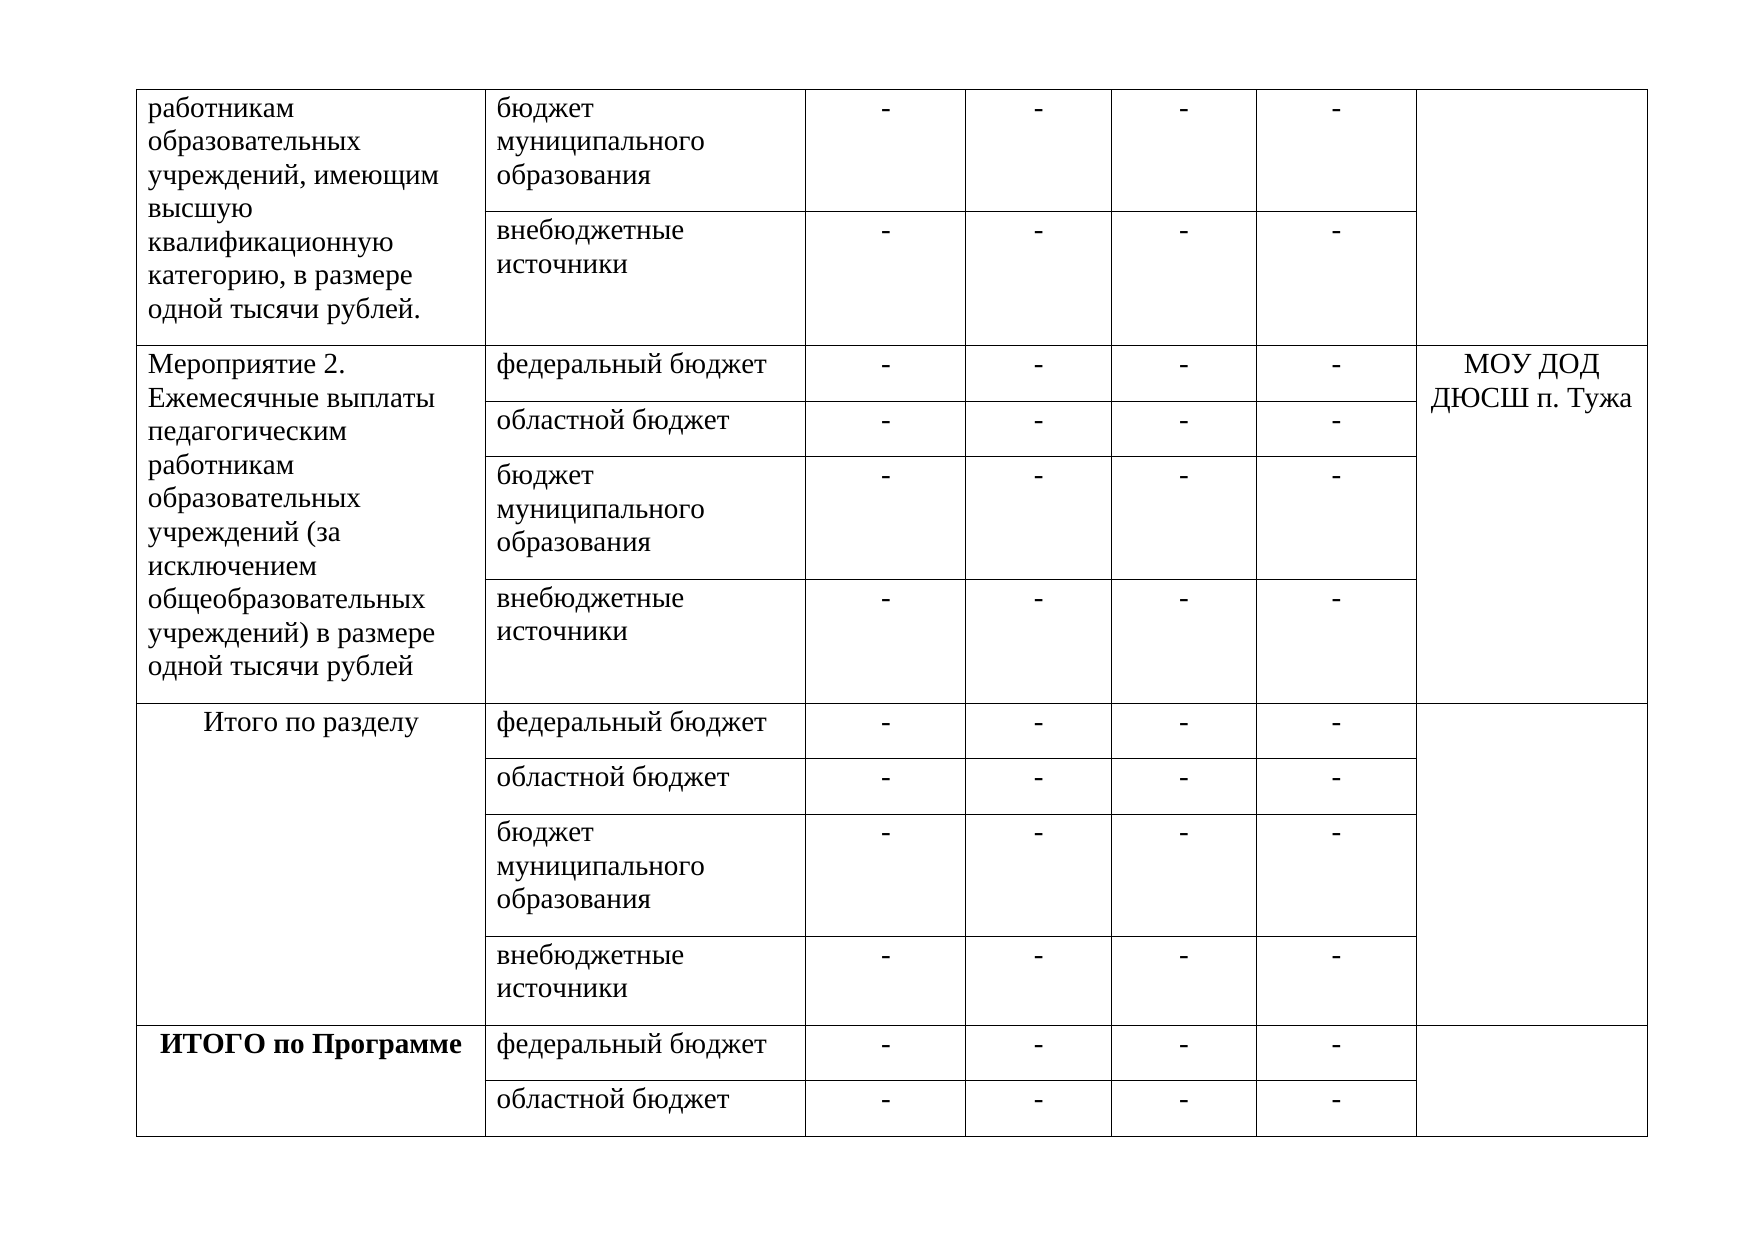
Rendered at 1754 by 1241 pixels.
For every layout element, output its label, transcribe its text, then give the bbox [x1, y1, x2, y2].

table_cell - [806, 704, 965, 758]
table_cell - [1257, 1026, 1416, 1080]
table_cell - [1257, 346, 1416, 401]
table_cell - [1112, 457, 1256, 579]
table_cell областной бюджет [486, 759, 805, 813]
table_cell федеральный бюджет [486, 346, 805, 401]
table_cell - [966, 759, 1111, 813]
table_cell областной бюджет [486, 402, 805, 456]
table_cell - [1112, 759, 1256, 813]
table_cell Мероприятие 2. Ежемесячные выплаты педагогическим работникам образовательных учреждений (за исключением общеобразовательных учреждений) в размере одной тысячи рублей [137, 346, 485, 703]
table_cell - [966, 1026, 1111, 1080]
table_cell - [806, 1026, 965, 1080]
table_cell - [966, 90, 1111, 211]
table_cell - [966, 580, 1111, 703]
table_cell - [1112, 1026, 1256, 1080]
table_cell - [966, 457, 1111, 579]
table_cell - [1257, 212, 1416, 345]
table_cell - [966, 346, 1111, 401]
table_cell - [1112, 580, 1256, 703]
table_cell бюджет муниципального образования [486, 90, 805, 211]
table_cell - [806, 402, 965, 456]
table_cell федеральный бюджет [486, 1026, 805, 1080]
table_cell - [806, 580, 965, 703]
table_cell - [1257, 815, 1416, 936]
table_cell бюджет муниципального образования [486, 815, 805, 936]
table_cell - [966, 402, 1111, 456]
table_cell [1417, 704, 1647, 1025]
table_cell - [966, 212, 1111, 345]
table_cell - [1112, 90, 1256, 211]
table_cell - [1257, 580, 1416, 703]
table_cell ИТОГО по Программе [137, 1026, 485, 1136]
table_cell внебюджетные источники [486, 212, 805, 345]
table_cell - [1112, 815, 1256, 936]
table_cell МОУ ДОД ДЮСШ п. Тужа [1417, 346, 1647, 703]
table_cell - [806, 759, 965, 813]
table_cell - [806, 346, 965, 401]
table_cell - [966, 704, 1111, 758]
table_cell - [806, 212, 965, 345]
table_cell - [1112, 704, 1256, 758]
table_cell - [1112, 346, 1256, 401]
table_cell федеральный бюджет [486, 704, 805, 758]
table_cell - [806, 457, 965, 579]
table_cell - [1112, 937, 1256, 1025]
table_cell - [1257, 704, 1416, 758]
table_cell - [1112, 402, 1256, 456]
table_cell Итого по разделу [137, 704, 485, 1025]
table_cell - [1112, 212, 1256, 345]
table_cell - [806, 937, 965, 1025]
table_cell - [966, 815, 1111, 936]
table_cell внебюджетные источники [486, 580, 805, 703]
table_cell - [1257, 759, 1416, 813]
table_cell областной бюджет [486, 1081, 805, 1136]
table_cell - [806, 815, 965, 936]
table_cell - [966, 937, 1111, 1025]
table_cell - [1257, 90, 1416, 211]
table_cell внебюджетные источники [486, 937, 805, 1025]
table_cell - [1257, 1081, 1416, 1136]
table_cell [1417, 1026, 1647, 1136]
table_cell - [1257, 402, 1416, 456]
table_cell бюджет муниципального образования [486, 457, 805, 579]
table_cell - [1257, 937, 1416, 1025]
table_cell - [1112, 1081, 1256, 1136]
table_cell - [806, 90, 965, 211]
table_cell - [966, 1081, 1111, 1136]
table_cell - [1257, 457, 1416, 579]
table_cell - [806, 1081, 965, 1136]
